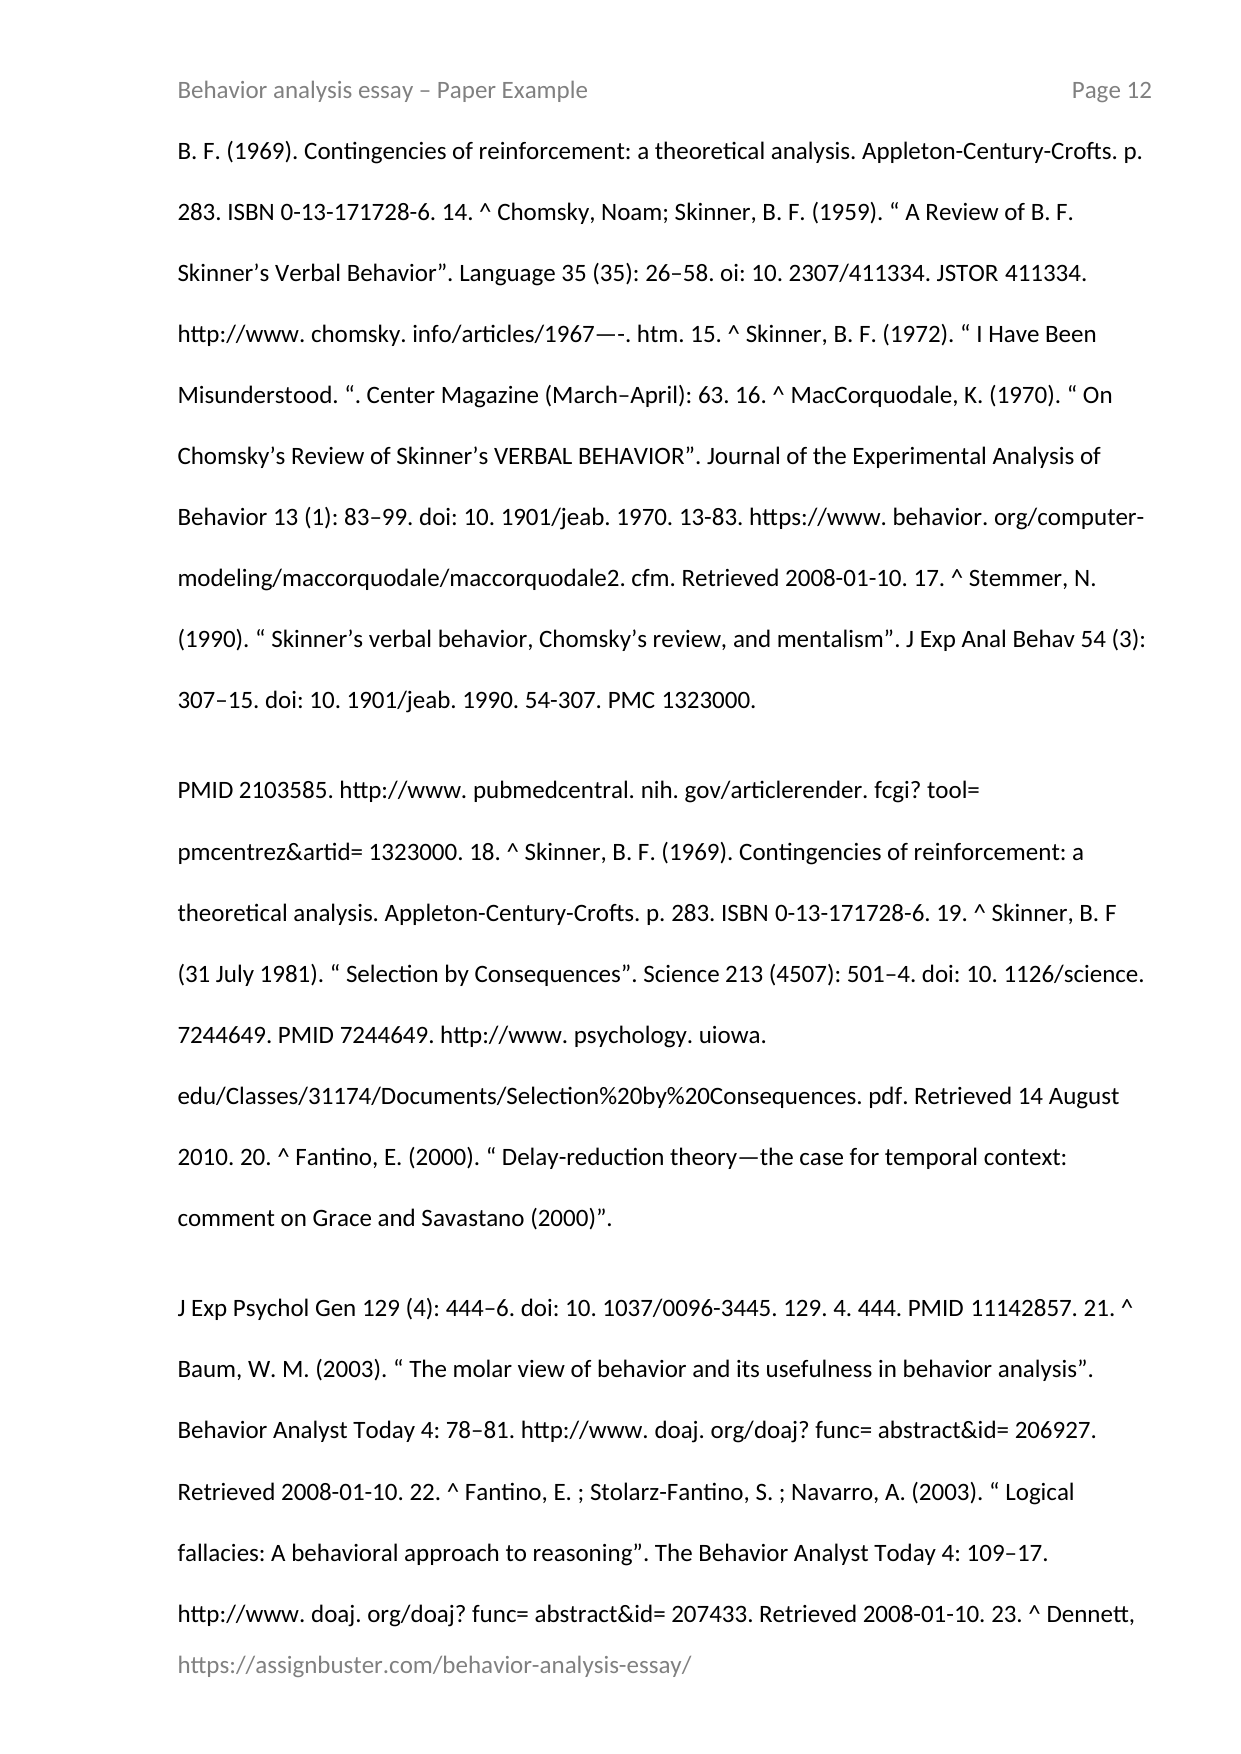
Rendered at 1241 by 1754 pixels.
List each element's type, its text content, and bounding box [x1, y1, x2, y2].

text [177, 1292, 1152, 1628]
text PMID 2103585. http://www. pubmedcentral. nih. gov/articlerender. fcgi? tool= pmcentrez&artid= 1323000. 18. ^ Skinner, B. F. (1969). Contingencies of reinforcement: a theoretical analysis. Appleton-Century-Crofts. p. 283. ISBN 0-13-171728-6. 19. ^ Skinner, B. F (31 July 1981). “ Selection by Consequences”. Science 213 (4507): 501–4. doi: 10. 1126/science. 7244649. PMID 7244649. http://www. psychology. uiowa. edu/Classes/31174/Documents/Selection%20by%20Consequences. pdf. Retrieved 14 August 2010. 20. ^ Fantino, E. (2000). “ Delay-reduction theory—the case for temporal context: comment on Grace and Savastano (2000)”. [177, 775, 1152, 1232]
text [177, 135, 1152, 715]
